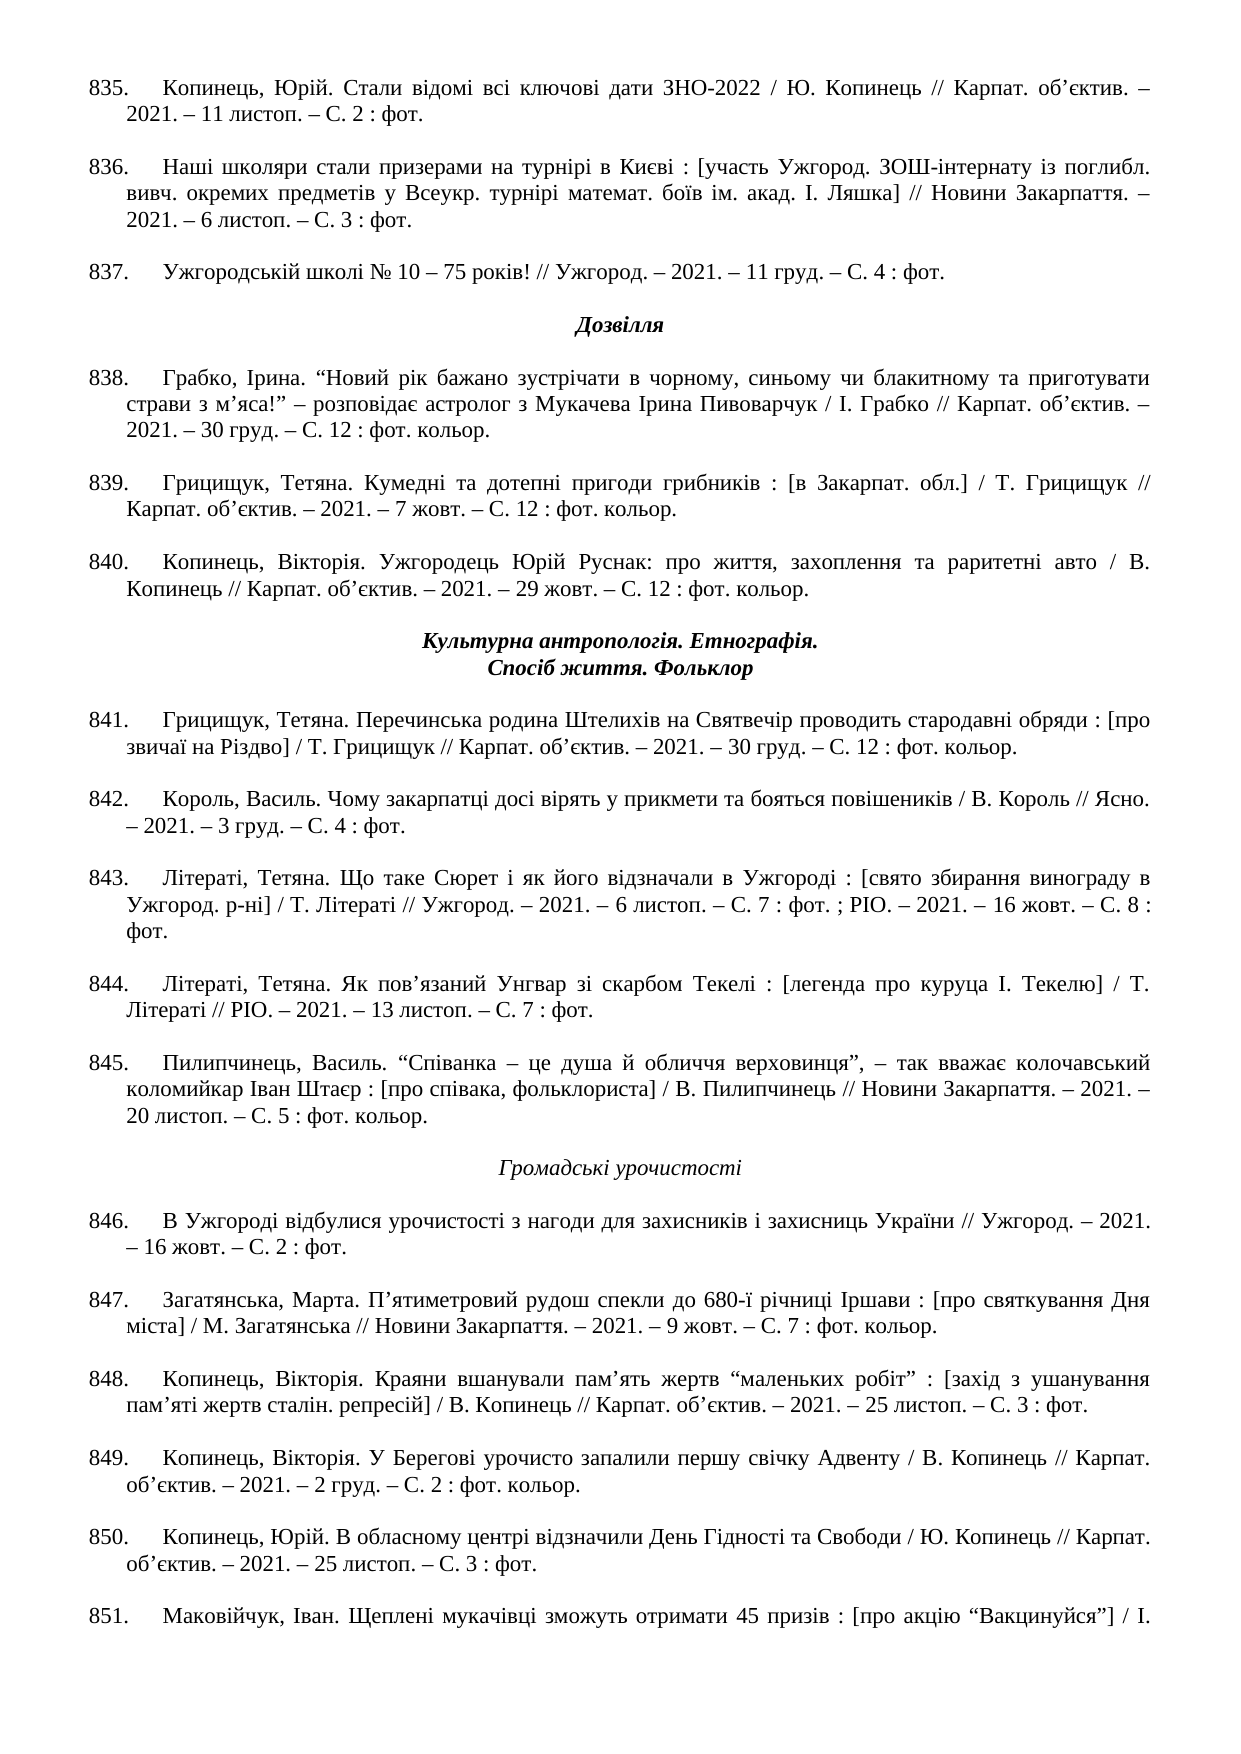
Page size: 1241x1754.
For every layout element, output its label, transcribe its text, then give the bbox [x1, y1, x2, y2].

list Копинець, Вікторія. Ужгородець Юрій Руснак: про життя, захоплення та раритетні авто / В. Копинець // Карпат. об’єктив. – 2021. – 29 жовт. – С. 12 : фот. кольор. [89, 548, 1152, 601]
list Копинець, Вікторія. Краяни вшанували пам’ять жертв “маленьких робіт” : [захід з ушанування пам’яті жертв сталін. репресій] / В. Копинець // Карпат. об’єктив. – 2021. – 25 листоп. – С. 3 : фот. [89, 1365, 1152, 1418]
list Копинець, Юрій. Стали відомі всі ключові дати ЗНО-2022 / Ю. Копинець // Карпат. об’єктив. – 2021. – 11 листоп. – С. 2 : фот. [89, 74, 1152, 127]
text Громадські урочистості [89, 1154, 1152, 1181]
list Копинець, Вікторія. У Берегові урочисто запалили першу свічку Адвенту / В. Копинець // Карпат. об’єктив. – 2021. – 2 груд. – С. 2 : фот. кольор. [89, 1444, 1152, 1497]
text Дозвілля [89, 311, 1152, 337]
list Літераті, Тетяна. Як пов’язаний Унгвар зі скарбом Текелі : [легенда про куруца І. Текелю] / Т. Літераті // РІО. – 2021. – 13 листоп. – С. 7 : фот. [89, 970, 1152, 1023]
list Король, Василь. Чому закарпатці досі вірять у прикмети та бояться повішеників / В. Король // Ясно. – 2021. – 3 груд. – С. 4 : фот. [89, 785, 1152, 838]
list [89, 1602, 1152, 1629]
list Грицищук, Тетяна. Кумедні та дотепні пригоди грибників : [в Закарпат. обл.] / Т. Грицищук // Карпат. об’єктив. – 2021. – 7 жовт. – С. 12 : фот. кольор. [89, 469, 1152, 522]
list Копинець, Юрій. В обласному центрі відзначили День Гідності та Свободи / Ю. Копинець // Карпат. об’єктив. – 2021. – 25 листоп. – С. 3 : фот. [89, 1523, 1152, 1576]
list Ужгородській школі № 10 – 75 років! // Ужгород. – 2021. – 11 груд. – С. 4 : фот. [89, 258, 1152, 285]
list Наші школяри стали призерами на турнірі в Києві : [участь Ужгород. ЗОШ-інтернату із поглибл. вивч. окремих предметів у Всеукр. турнірі математ. боїв ім. акад. І. Ляшка] // Новини Закарпаття. – 2021. – 6 листоп. – С. 3 : фот. [89, 153, 1152, 232]
list В Ужгороді відбулися урочистості з нагоди для захисників і захисниць України // Ужгород. – 2021. – 16 жовт. – С. 2 : фот. [89, 1207, 1152, 1260]
list Літераті, Тетяна. Що таке Сюрет і як його відзначали в Ужгороді : [свято збирання винограду в Ужгород. р-ні] / Т. Літераті // Ужгород. – 2021. – 6 листоп. – С. 7 : фот. ; РІО. – 2021. – 16 жовт. – С. 8 : фот. [89, 864, 1152, 943]
list Грицищук, Тетяна. Перечинська родина Штелихів на Святвечір проводить стародавні обряди : [про звичаї на Різдво] / Т. Грицищук // Карпат. об’єктив. – 2021. – 30 груд. – С. 12 : фот. кольор. [89, 706, 1152, 759]
text Культурна антропологія. Етнографія. [89, 627, 1152, 654]
list Грабко, Ірина. “Новий рік бажано зустрічати в чорному, синьому чи блакитному та приготувати страви з м’яса!” – розповідає астролог з Мукачева Ірина Пивоварчук / І. Грабко // Карпат. об’єктив. – 2021. – 30 груд. – С. 12 : фот. кольор. [89, 364, 1152, 443]
list Пилипчинець, Василь. “Співанка – це душа й обличчя верховинця”, – так вважає колочавський коломийкар Іван Штаєр : [про співака, фольклориста] / В. Пилипчинець // Новини Закарпаття. – 2021. – 20 листоп. – С. 5 : фот. кольор. [89, 1049, 1152, 1128]
text Спосіб життя. Фольклор [89, 654, 1152, 680]
list Загатянська, Марта. П’ятиметровий рудош спекли до 680-ї річниці Іршави : [про святкування Дня міста] / М. Загатянська // Новини Закарпаття. – 2021. – 9 жовт. – С. 7 : фот. кольор. [89, 1286, 1152, 1339]
